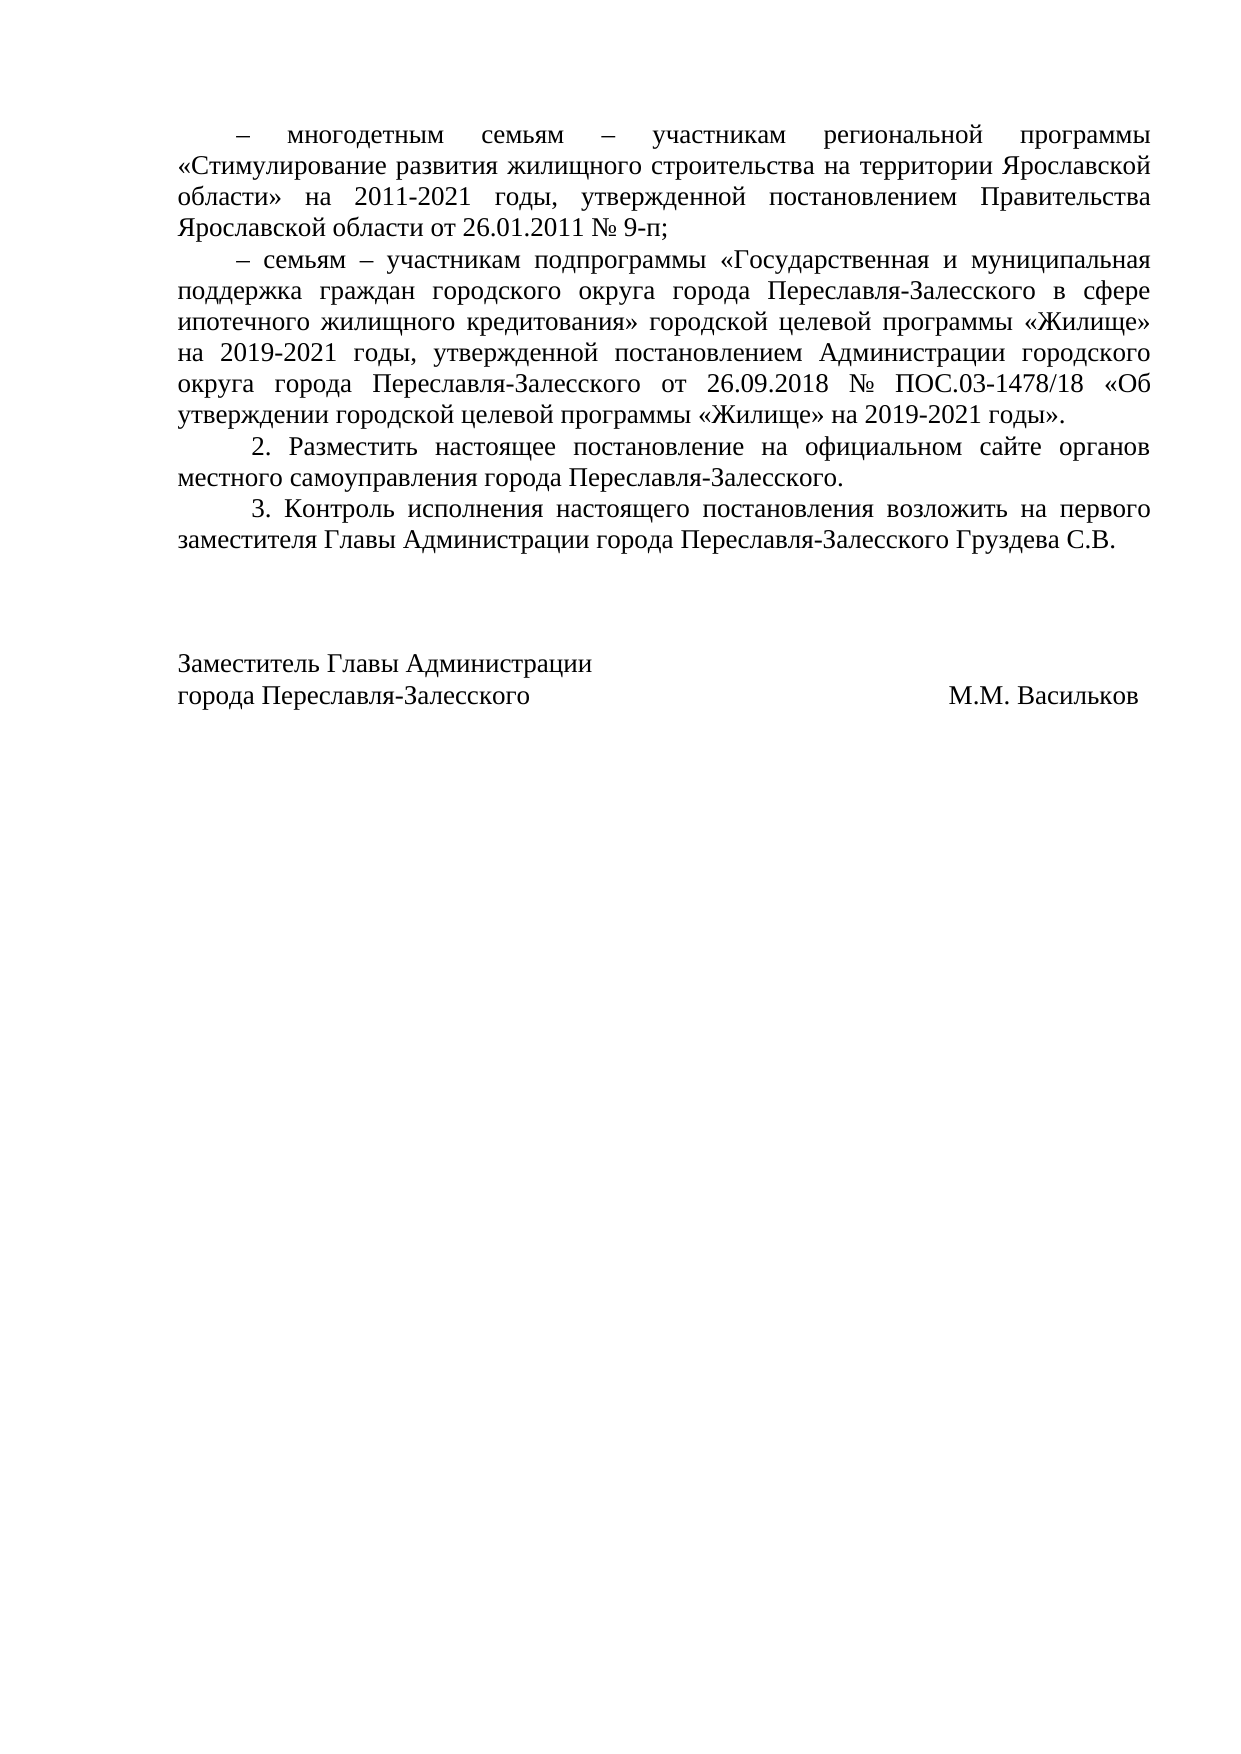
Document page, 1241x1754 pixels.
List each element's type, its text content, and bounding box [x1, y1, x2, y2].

text города Переславля-Залесского М.М. Васильков [177, 679, 1152, 710]
text 2. Разместить настоящее постановление на официальном сайте органов местного самоуправления города Переславля-Залесского. [177, 429, 1152, 492]
text – многодетным семьям – участникам региональной программы «Стимулирование развития жилищного строительства на территории Ярославской области» на 2011-2021 годы, утвержденной постановлением Правительства Ярославской области от 26.01.2011 № 9-п; [177, 118, 1152, 243]
text – семьям – участникам подпрограммы «Государственная и муниципальная поддержка граждан городского округа города Переславля-Залесского в сфере ипотечного жилищного кредитования» городской целевой программы «Жилище» на 2019-2021 годы, утвержденной постановлением Администрации городского округа города Переславля-Залесского от 26.09.2018 № ПОС.03-1478/18 «Об утверждении городской целевой программы «Жилище» на 2019-2021 годы». [177, 243, 1152, 429]
text Заместитель Главы Администрации [177, 648, 1152, 679]
text 3. Контроль исполнения настоящего постановления возложить на первого заместителя Главы Администрации города Переславля-Залесского Груздева С.В. [177, 492, 1152, 554]
